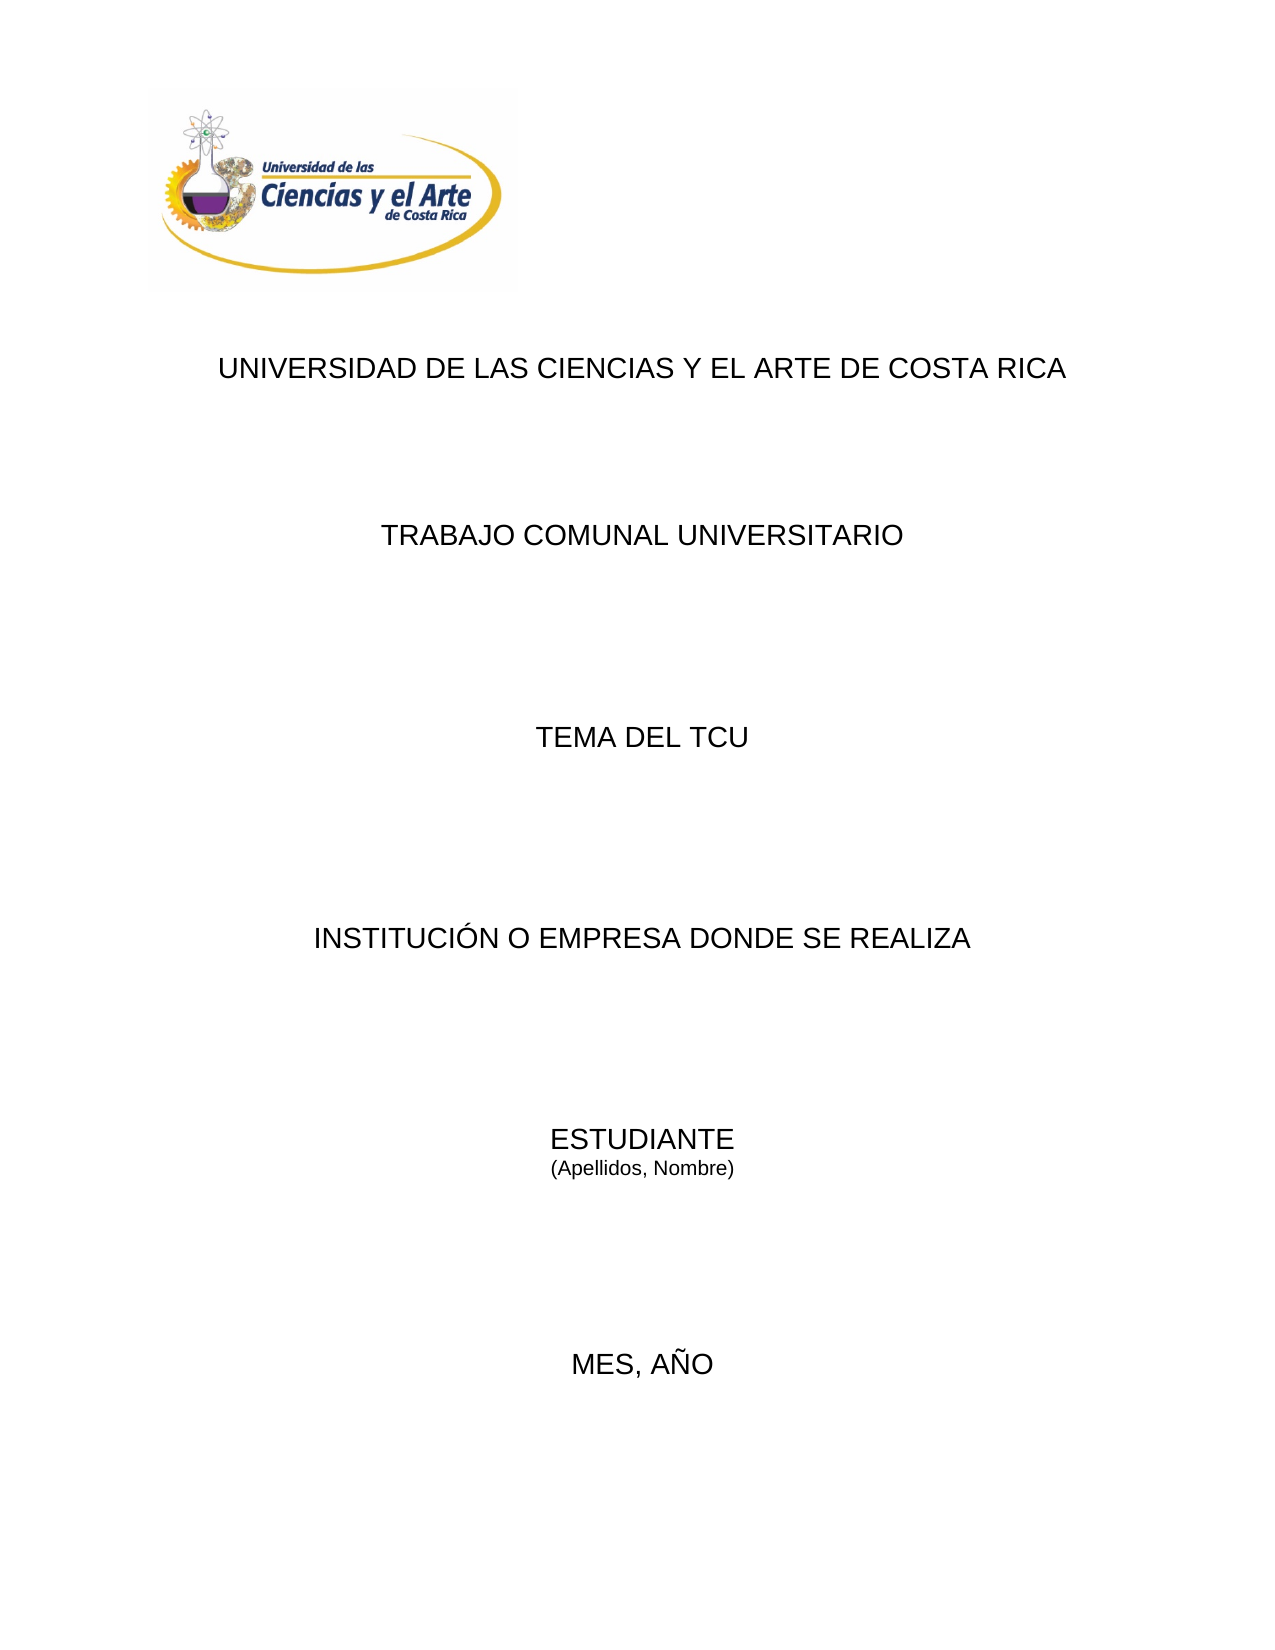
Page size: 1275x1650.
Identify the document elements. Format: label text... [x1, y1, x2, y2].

picture [147, 88, 519, 292]
text UNIVERSIDAD DE LAS CIENCIAS Y EL ARTE DE COSTA RICA [148, 351, 1137, 384]
text TEMA DEL TCU [148, 720, 1137, 753]
text (Apellidos, Nombre) [148, 1156, 1137, 1180]
text INSTITUCIÓN O EMPRESA DONDE SE REALIZA [148, 921, 1137, 954]
text ESTUDIANTE [148, 1122, 1137, 1156]
text MES, AÑO [148, 1347, 1137, 1381]
text TRABAJO COMUNAL UNIVERSITARIO [148, 518, 1137, 552]
